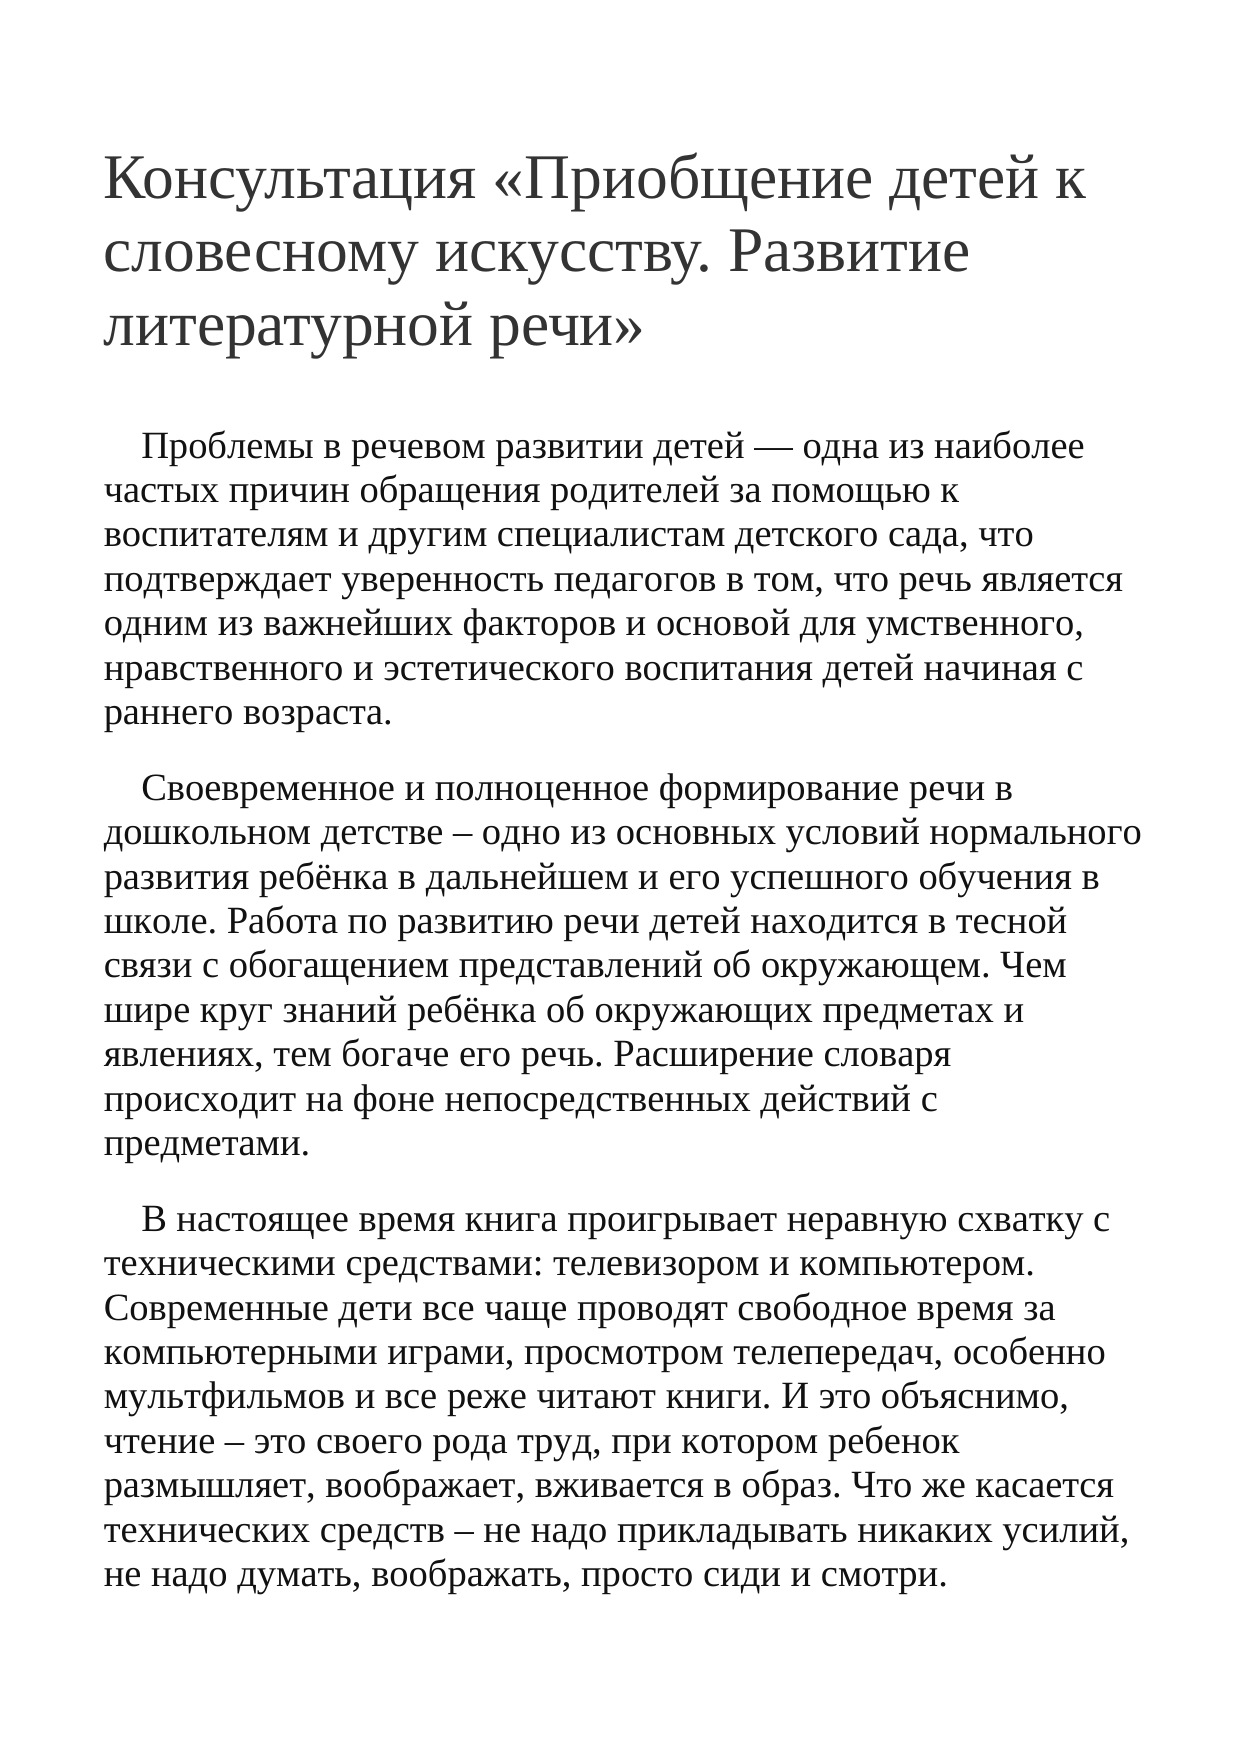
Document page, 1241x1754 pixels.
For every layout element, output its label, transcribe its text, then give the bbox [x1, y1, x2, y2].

text В настоящее время книга проигрывает неравную схватку с техническими средствами: телевизором и компьютером. Современные дети все чаще проводят свободное время за компьютерными играми, просмотром телепередач, особенно мультфильмов и все реже читают книги. И это объяснимо, чтение – это своего рода труд, при котором ребенок размышляет, воображает, вживается в образ. Что же касается технических средств – не надо прикладывать никаких усилий, не надо думать, воображать, просто сиди и смотри. [103, 1195, 1152, 1595]
text Консультация «Приобщение детей к словесному искусству. Развитие литературной речи» [103, 139, 1152, 359]
text Своевременное и полноценное формирование речи в дошкольном детстве – одно из основных условий нормального развития ребёнка в дальнейшем и его успешного обучения в школе. Работа по развитию речи детей находится в тесной связи с обогащением представлений об окружающем. Чем шире круг знаний ребёнка об окружающих предметах и явлениях, тем богаче его речь. Расширение словаря происходит на фоне непосредственных действий с предметами. [103, 764, 1152, 1164]
text Проблемы в речевом развитии детей — одна из наиболее частых причин обращения родителей за помощью к воспитателям и другим специалистам детского сада, что подтверждает уверенность педагогов в том, что речь является одним из важнейших факторов и основой для умственного, нравственного и эстетического воспитания детей начиная с раннего возраста. [103, 422, 1152, 733]
